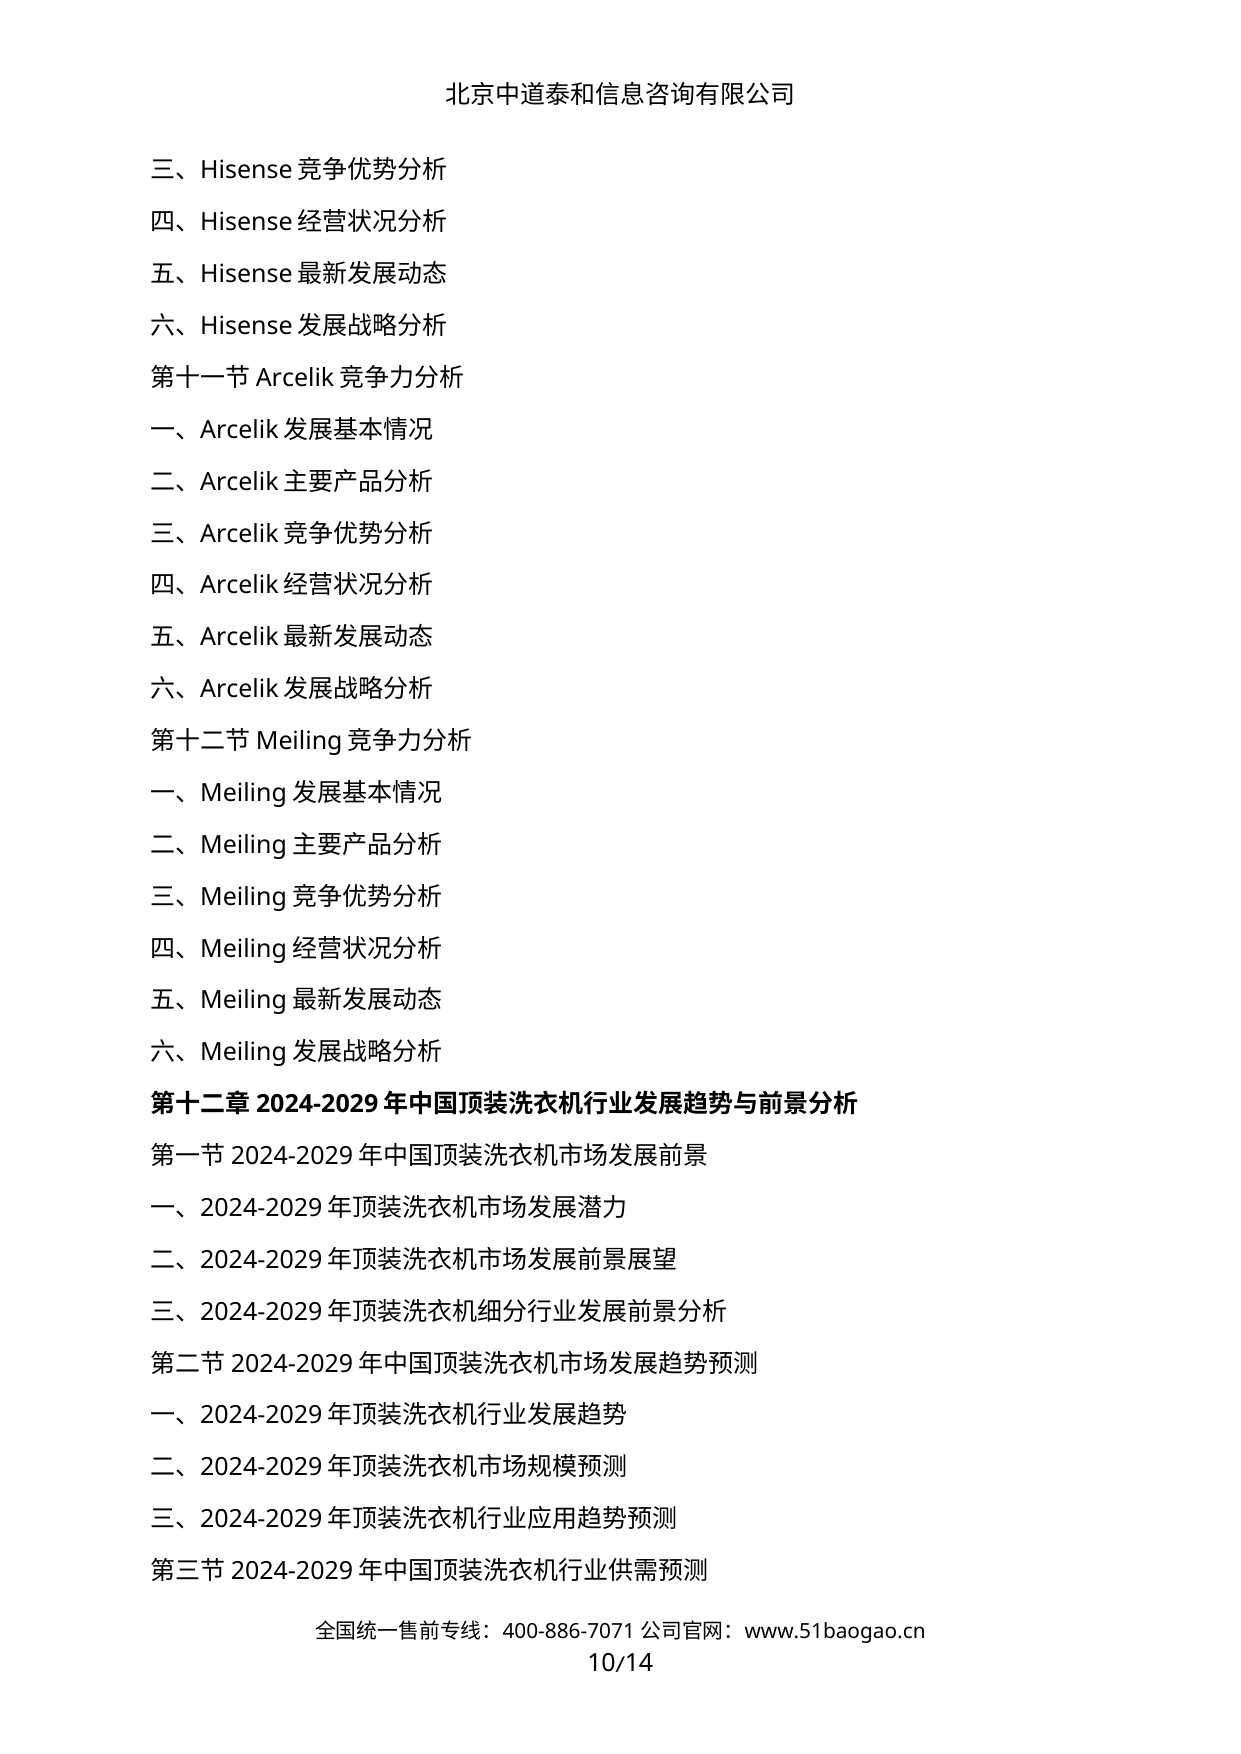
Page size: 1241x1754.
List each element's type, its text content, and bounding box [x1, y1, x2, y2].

text 四、Hisense经营状况分析 [150, 202, 1090, 238]
text 第一节 2024-2029年中国顶装洗衣机市场发展前景 [150, 1136, 1090, 1172]
text 三、Meiling竞争优势分析 [150, 876, 1090, 912]
text 五、Arcelik最新发展动态 [150, 617, 1090, 653]
text 三、2024-2029年顶装洗衣机细分行业发展前景分析 [150, 1291, 1090, 1327]
text 第十二节 Meiling竞争力分析 [150, 721, 1090, 757]
text 二、Arcelik主要产品分析 [150, 461, 1090, 497]
text 第三节 2024-2029年中国顶装洗衣机行业供需预测 [150, 1551, 1090, 1587]
text 五、Hisense最新发展动态 [150, 254, 1090, 290]
text 一、2024-2029年顶装洗衣机行业发展趋势 [150, 1395, 1090, 1431]
text 二、2024-2029年顶装洗衣机市场发展前景展望 [150, 1239, 1090, 1276]
text 三、Hisense竞争优势分析 [150, 150, 1090, 186]
text 第十一节 Arcelik竞争力分析 [150, 357, 1090, 394]
text 四、Meiling经营状况分析 [150, 928, 1090, 964]
text 二、2024-2029年顶装洗衣机市场规模预测 [150, 1447, 1090, 1483]
text 一、2024-2029年顶装洗衣机市场发展潜力 [150, 1187, 1090, 1224]
text 三、Arcelik竞争优势分析 [150, 513, 1090, 549]
text 三、2024-2029年顶装洗衣机行业应用趋势预测 [150, 1499, 1090, 1535]
text 一、Meiling发展基本情况 [150, 772, 1090, 809]
text 第十二章 2024-2029年中国顶装洗衣机行业发展趋势与前景分析 [150, 1084, 1090, 1120]
text 四、Arcelik经营状况分析 [150, 565, 1090, 601]
text 一、Arcelik发展基本情况 [150, 409, 1090, 446]
text 六、Hisense发展战略分析 [150, 306, 1090, 342]
text 第二节 2024-2029年中国顶装洗衣机市场发展趋势预测 [150, 1343, 1090, 1379]
text 六、Arcelik发展战略分析 [150, 669, 1090, 705]
text 六、Meiling发展战略分析 [150, 1032, 1090, 1068]
text 二、Meiling主要产品分析 [150, 824, 1090, 861]
text 五、Meiling最新发展动态 [150, 980, 1090, 1016]
